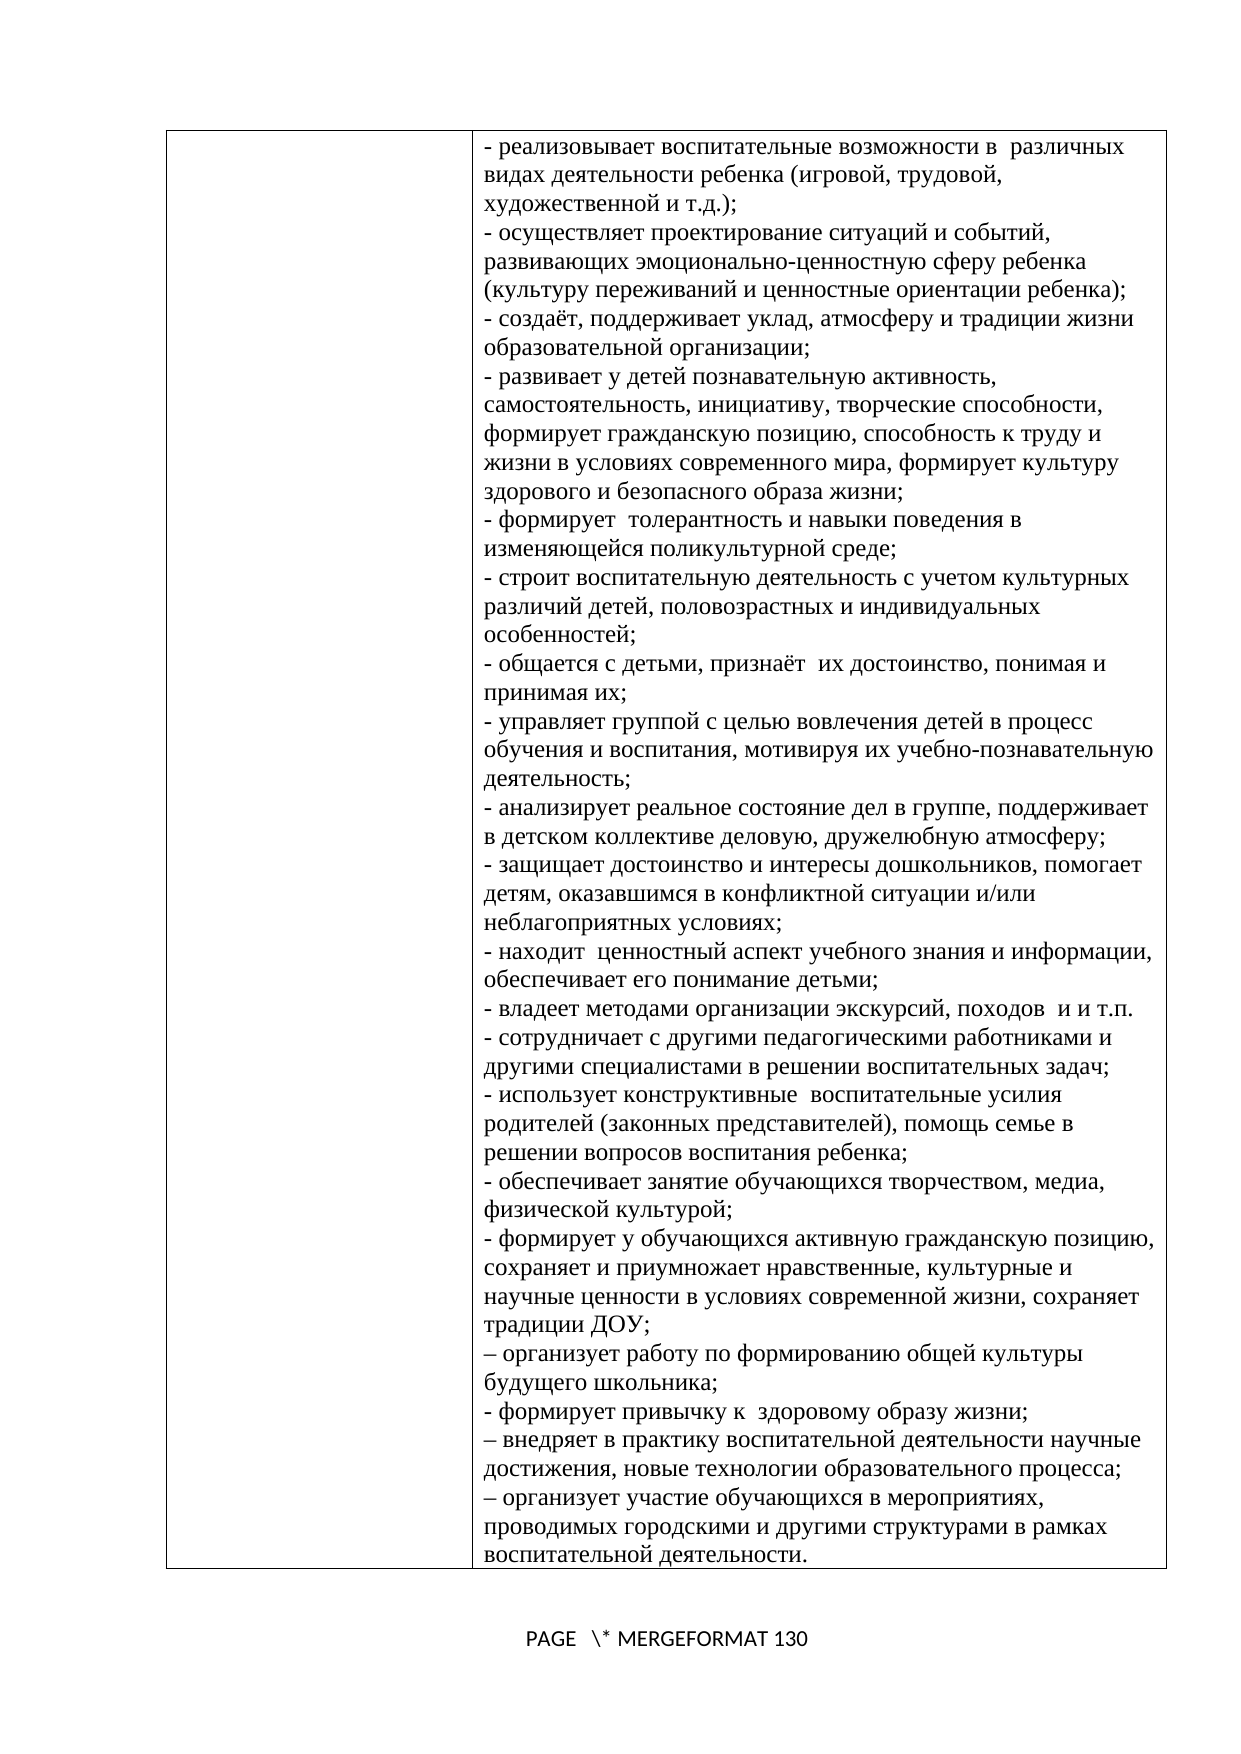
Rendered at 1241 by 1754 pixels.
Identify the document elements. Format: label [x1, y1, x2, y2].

table_cell [167, 131, 472, 1568]
table_cell [473, 131, 1166, 1568]
